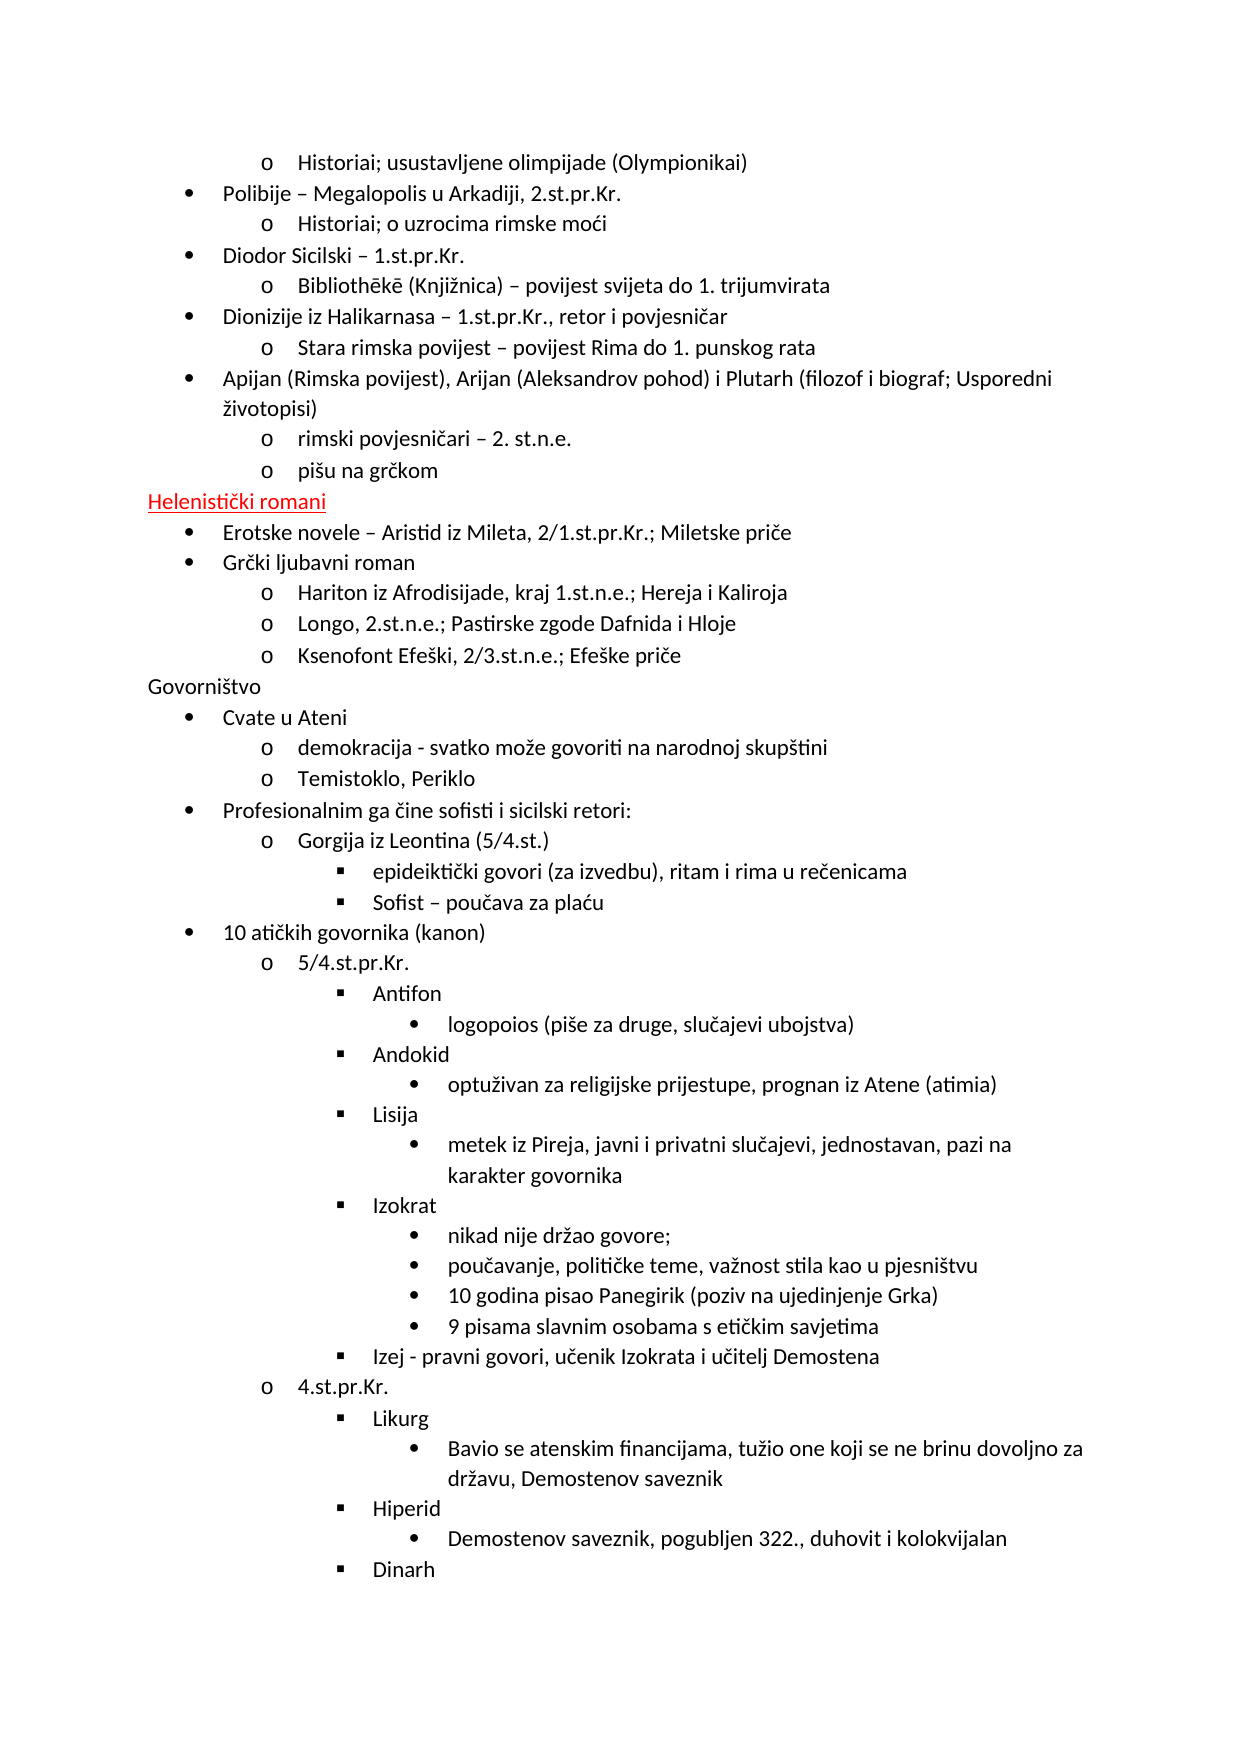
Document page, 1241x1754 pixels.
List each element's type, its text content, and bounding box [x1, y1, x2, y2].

list Polibije – Megalopolis u Arkadiji, 2.st.pr.Kr. [185, 179, 1093, 207]
list Erotske novele – Aristid iz Mileta, 2/1.st.pr.Kr.; Miletske priče [185, 518, 1093, 546]
list 9 pisama slavnim osobama s etičkim savjetima [410, 1312, 1093, 1340]
list Apijan (Rimska povijest), Arijan (Aleksandrov pohod) i Plutarh (filozof i biograf; Usporedni životopisi) [185, 364, 1093, 422]
list Grčki ljubavni roman [185, 548, 1093, 576]
list Cvate u Ateni [185, 703, 1093, 731]
list Bibliothēkē (Knjižnica) – povijest svijeta do 1. trijumvirata [260, 271, 1093, 300]
list demokracija - svatko može govoriti na narodnoj skupštini [260, 733, 1093, 762]
list 5/4.st.pr.Kr. [260, 948, 1093, 977]
list Temistoklo, Periklo [260, 764, 1093, 793]
list Andokid [335, 1040, 1093, 1068]
list Stara rimska povijest – povijest Rima do 1. punskog rata [260, 333, 1093, 362]
list logopoios (piše za druge, slučajevi ubojstva) [410, 1010, 1093, 1038]
list Gorgija iz Leontina (5/4.st.) [260, 826, 1093, 855]
list Diodor Sicilski – 1.st.pr.Kr. [185, 241, 1093, 269]
list Izokrat [335, 1191, 1093, 1219]
list metek iz Pireja, javni i privatni slučajevi, jednostavan, pazi na karakter govornika [410, 1131, 1093, 1189]
list Historiai; o uzrocima rimske moći [260, 209, 1093, 238]
list Historiai; usustavljene olimpijade (Olympionikai) [260, 148, 1093, 177]
list Antifon [335, 979, 1093, 1007]
list Demostenov saveznik, pogubljen 322., duhovit i kolokvijalan [410, 1524, 1093, 1552]
list Hiperid [335, 1494, 1093, 1522]
list rimski povjesničari – 2. st.n.e. [260, 424, 1093, 454]
list Ksenofont Efeški, 2/3.st.n.e.; Efeške priče [260, 641, 1093, 670]
list Sofist – poučava za plaću [335, 888, 1093, 916]
text Govorništvo [148, 672, 1093, 700]
list nikad nije držao govore; [410, 1221, 1093, 1249]
list Hariton iz Afrodisijade, kraj 1.st.n.e.; Hereja i Kaliroja [260, 578, 1093, 607]
list 10 godina pisao Panegirik (poziv na ujedinjenje Grka) [410, 1282, 1093, 1309]
list Likurg [335, 1404, 1093, 1432]
list Longo, 2.st.n.e.; Pastirske zgode Dafnida i Hloje [260, 609, 1093, 639]
list optuživan za religijske prijestupe, prognan iz Atene (atimia) [410, 1070, 1093, 1098]
list Dinarh [335, 1555, 1093, 1583]
list 10 atičkih govornika (kanon) [185, 918, 1093, 946]
list poučavanje, političke teme, važnost stila kao u pjesništvu [410, 1251, 1093, 1279]
list Izej - pravni govori, učenik Izokrata i učitelj Demostena [335, 1342, 1093, 1370]
text Helenistički romani [148, 487, 1093, 515]
list Bavio se atenskim financijama, tužio one koji se ne brinu dovoljno za državu, Demostenov saveznik [410, 1434, 1093, 1492]
list Lisija [335, 1100, 1093, 1128]
list epideiktički govori (za izvedbu), ritam i rima u rečenicama [335, 857, 1093, 885]
list 4.st.pr.Kr. [260, 1372, 1093, 1401]
list Dionizije iz Halikarnasa – 1.st.pr.Kr., retor i povjesničar [185, 302, 1093, 330]
list pišu na grčkom [260, 456, 1093, 485]
list Profesionalnim ga čine sofisti i sicilski retori: [185, 796, 1093, 824]
